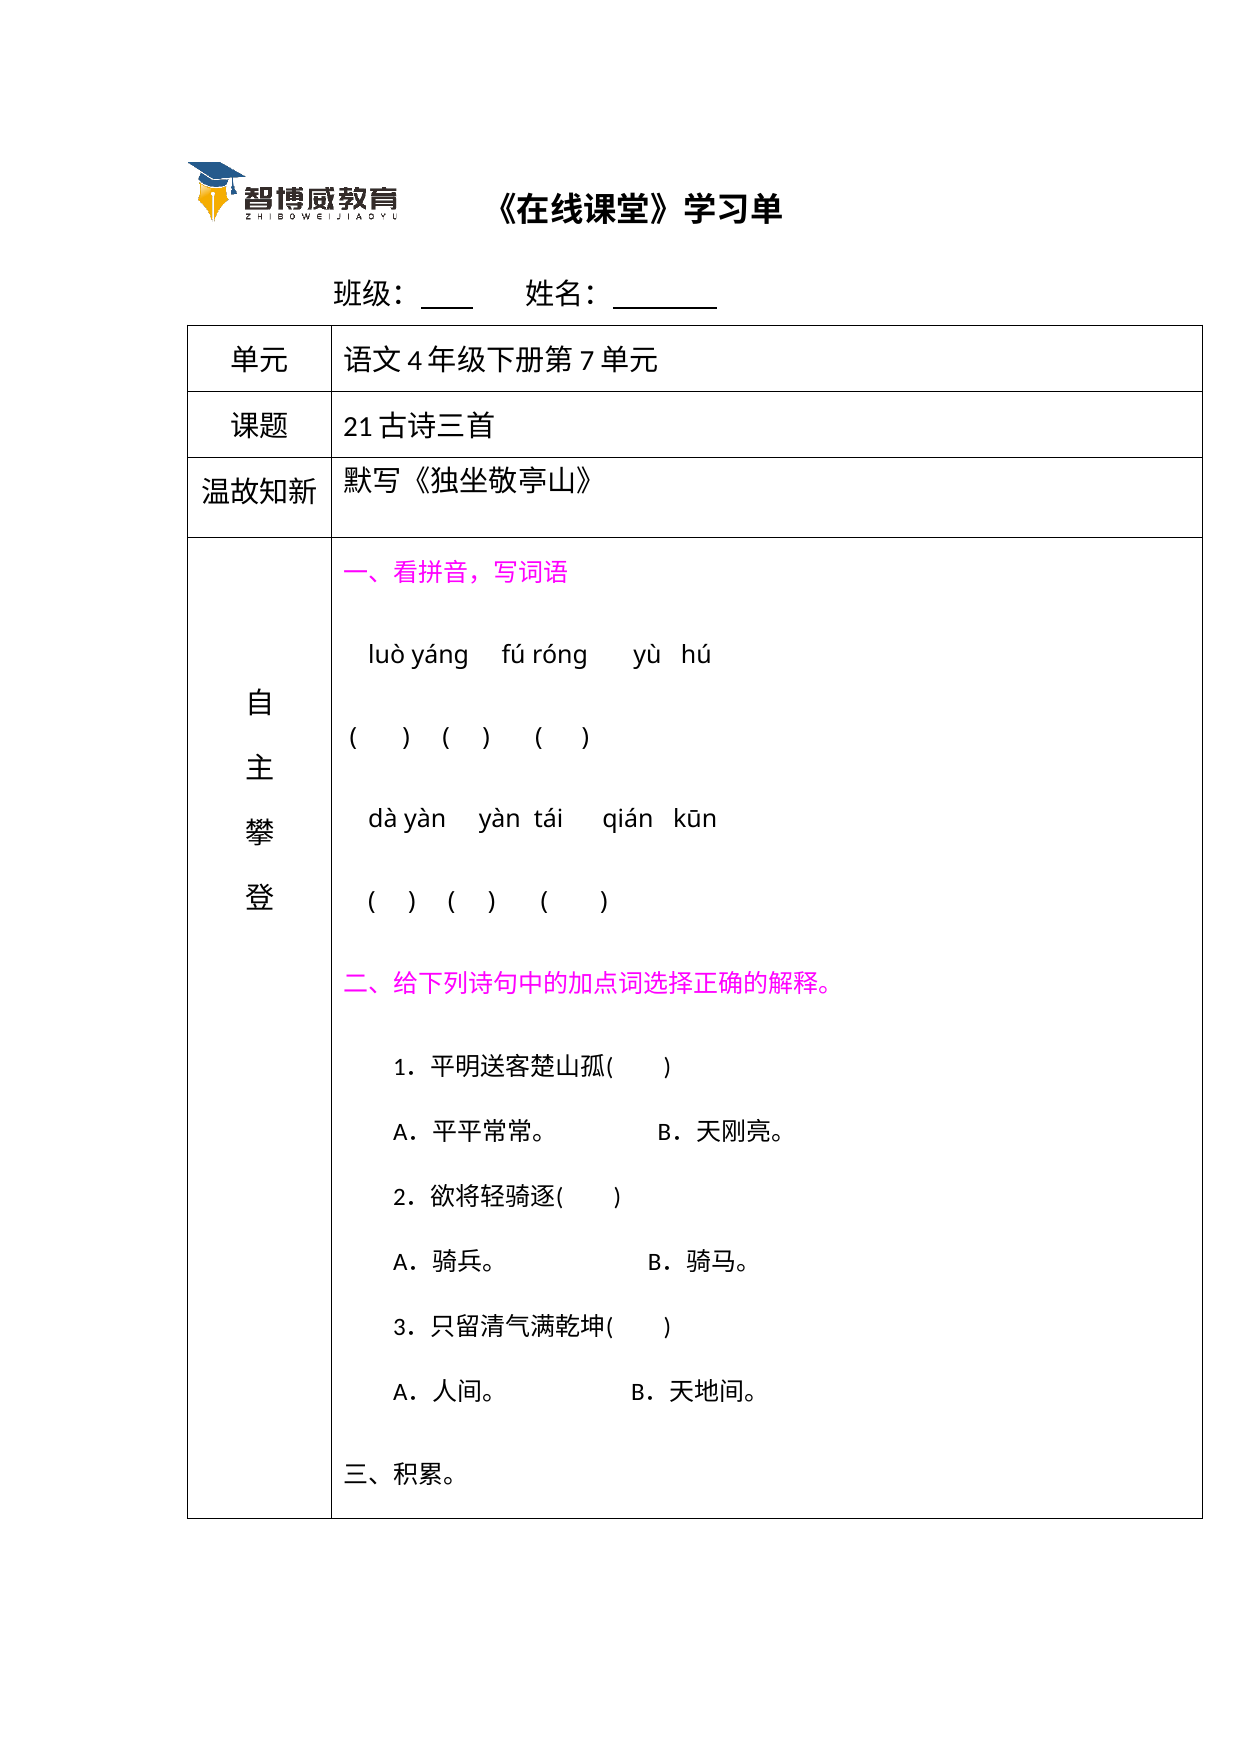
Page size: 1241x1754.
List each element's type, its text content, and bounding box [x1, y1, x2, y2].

table_cell 温故知新 [188, 458, 331, 537]
table_cell 21古诗三首 [332, 392, 1202, 457]
text 班级： 姓名： [187, 259, 1053, 324]
table_cell 自 主 攀 登 [188, 538, 331, 1518]
table_cell 默写《独坐敬亭山》 [332, 458, 1202, 537]
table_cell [332, 538, 1202, 1518]
table_cell 课题 [188, 392, 331, 457]
picture [187, 162, 397, 222]
table_header 单元 [188, 326, 331, 391]
table_header 语文4年级下册第7单元 [332, 326, 1202, 391]
text 《在线课堂》学习单 [187, 162, 1053, 259]
